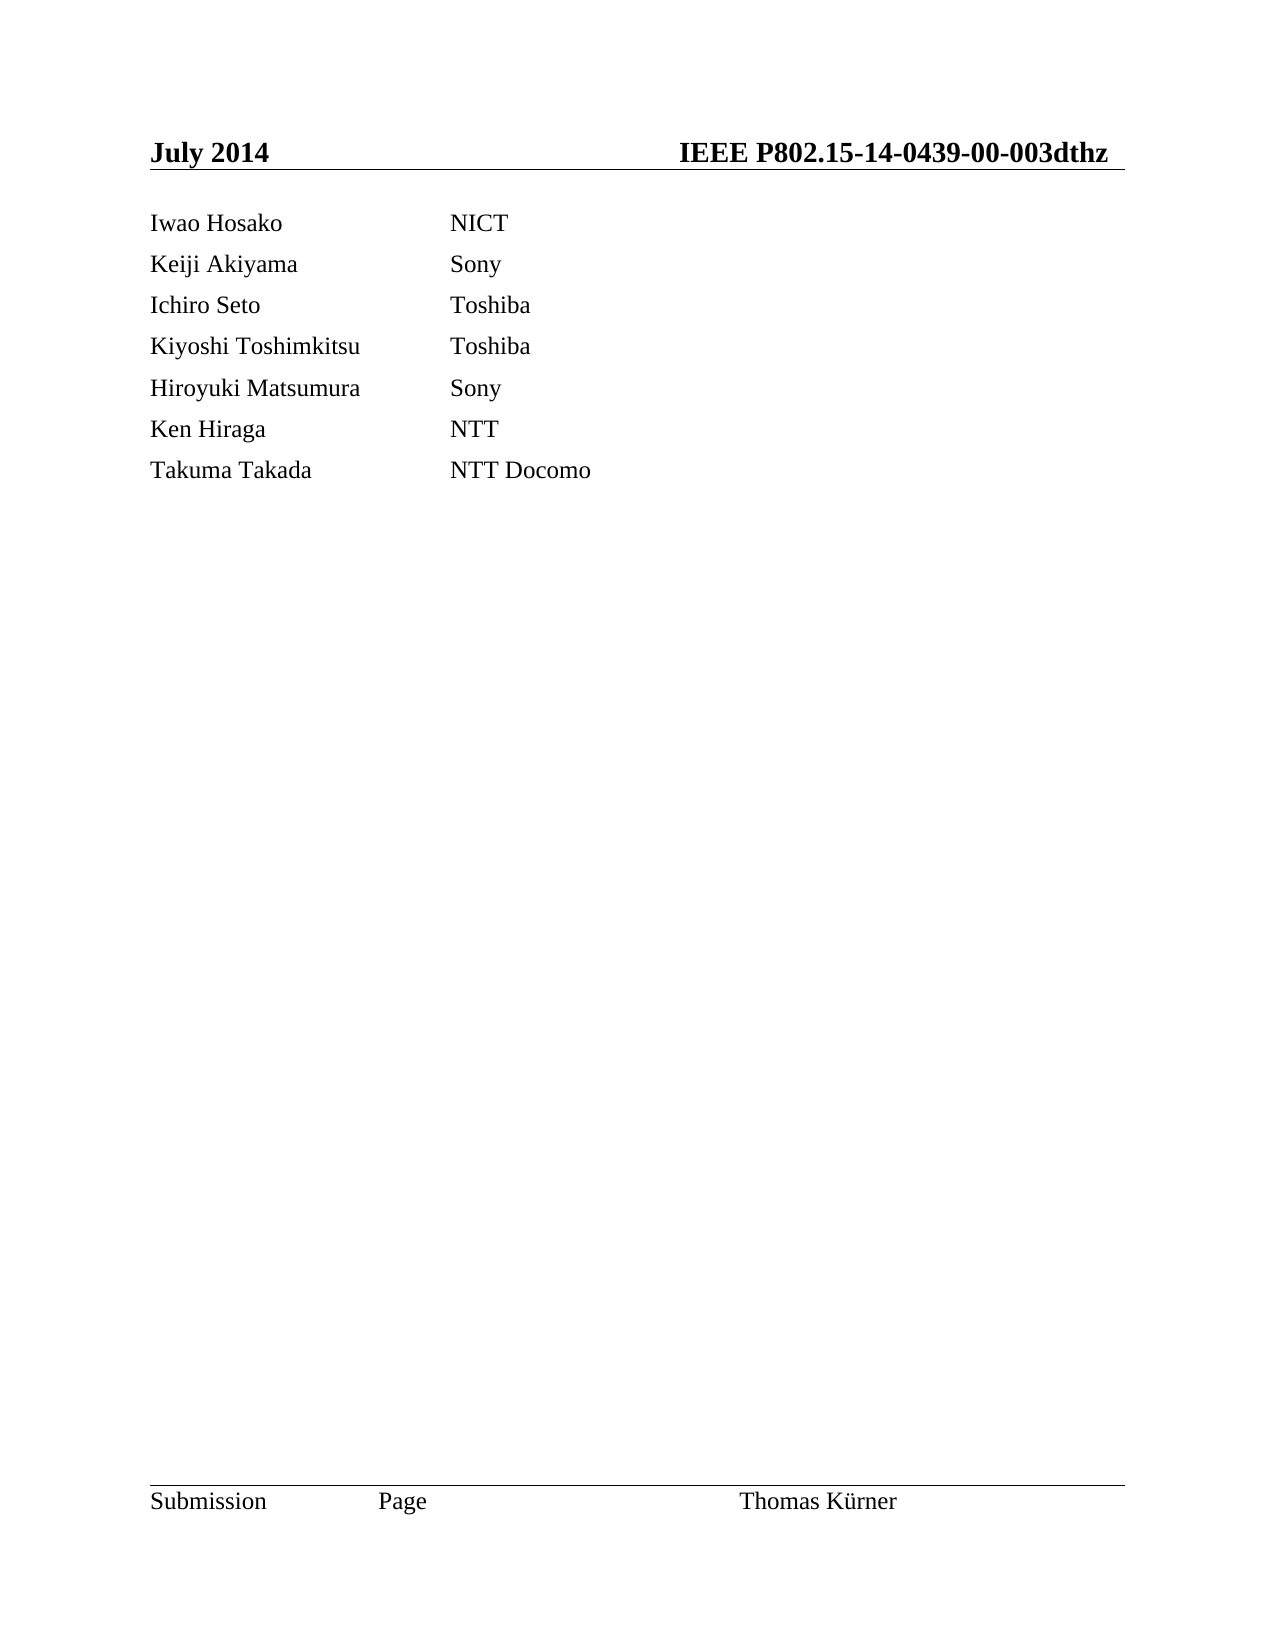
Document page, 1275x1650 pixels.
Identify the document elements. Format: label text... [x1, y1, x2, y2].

text Iwao Hosako NICT [150, 208, 1125, 236]
text Takuma Takada NTT Docomo [150, 455, 1125, 484]
text Ken Hiraga NTT [150, 414, 1125, 443]
text Kiyoshi Toshimkitsu Toshiba [150, 331, 1125, 360]
text Ichiro Seto Toshiba [150, 290, 1125, 319]
text Keiji Akiyama Sony [150, 249, 1125, 278]
text Hiroyuki Matsumura Sony [150, 373, 1125, 401]
